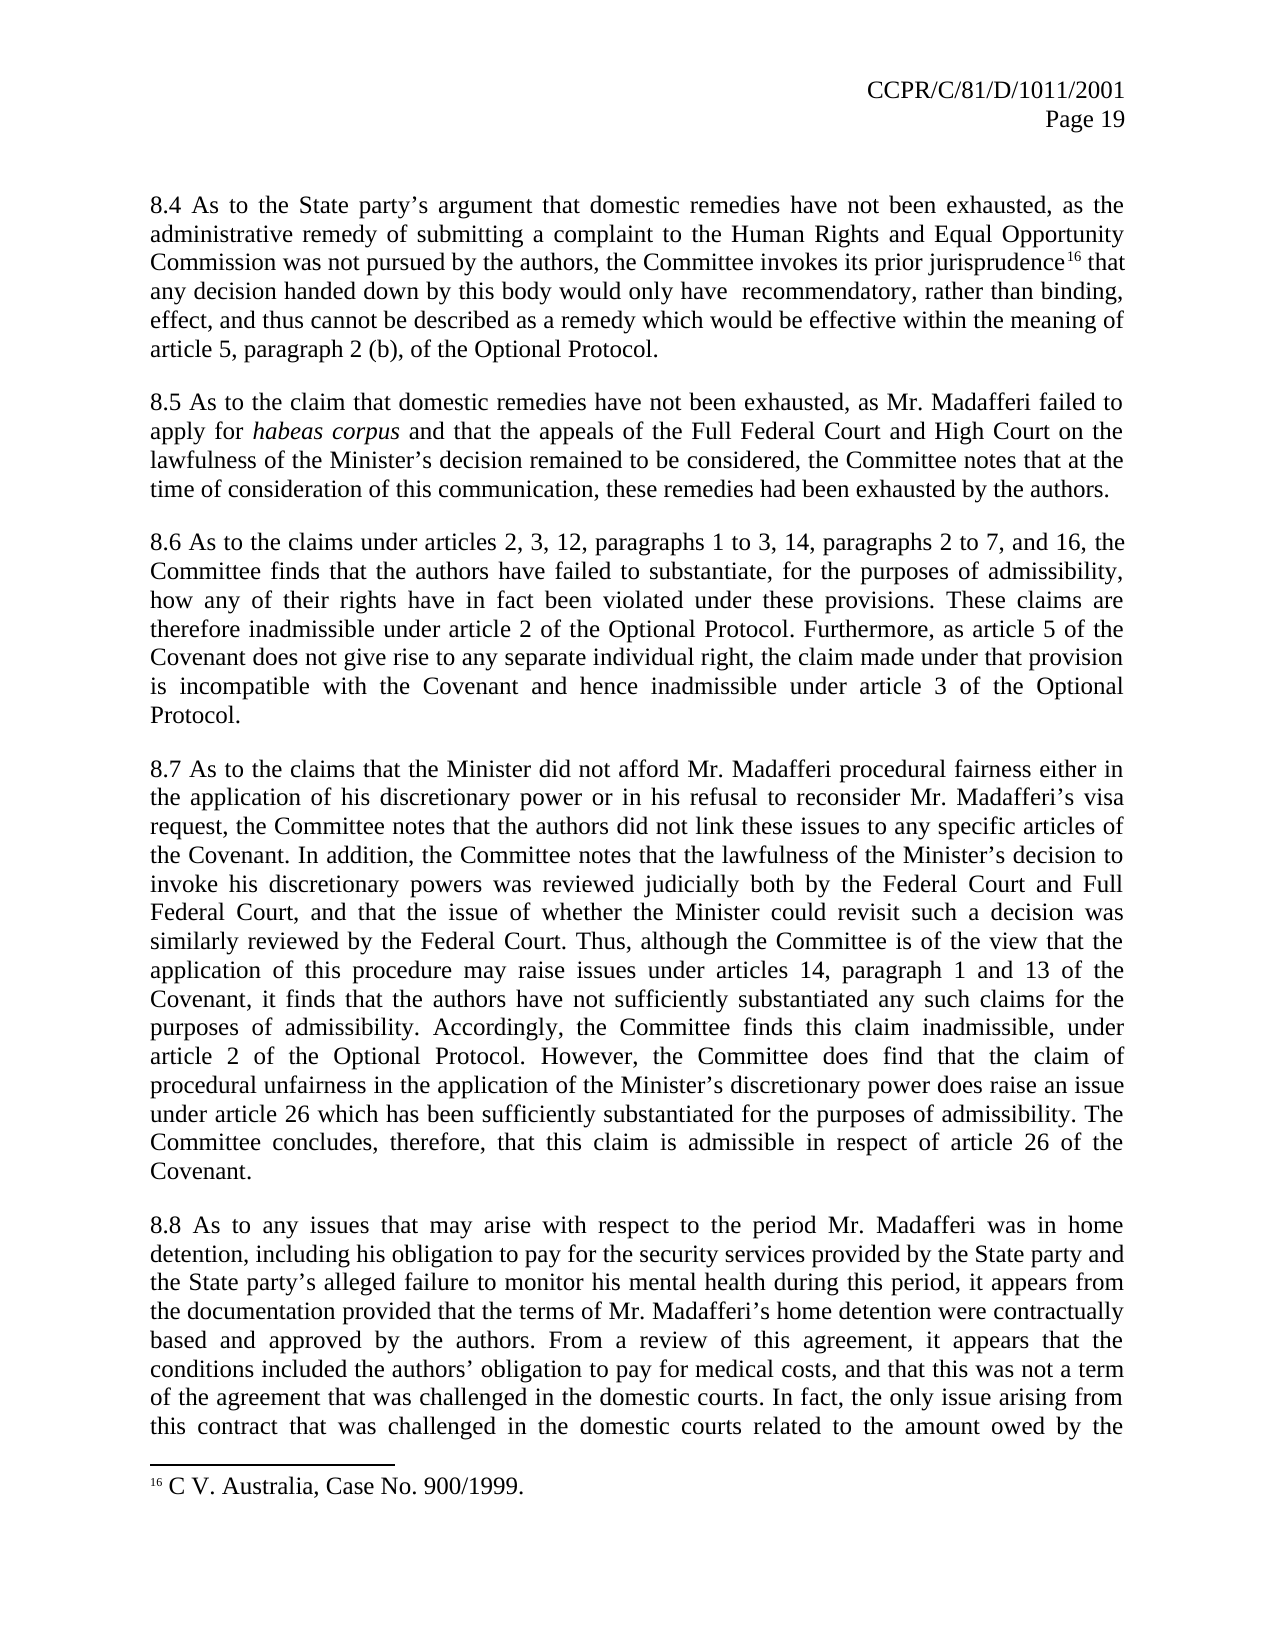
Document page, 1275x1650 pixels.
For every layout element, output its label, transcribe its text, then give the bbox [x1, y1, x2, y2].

text 8.5 As to the claim that domestic remedies have not been exhausted, as Mr. Madafferi failed to apply for habeas corpus and that the appeals of the Full Federal Court and High Court on the lawfulness of the Minister’s decision remained to be considered, the Committee notes that at the time of consideration of this communication, these remedies had been exhausted by the authors. [150, 387, 1125, 502]
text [150, 1210, 1125, 1440]
text 8.7 As to the claims that the Minister did not afford Mr. Madafferi procedural fairness either in the application of his discretionary power or in his refusal to reconsider Mr. Madafferi’s visa request, the Committee notes that the authors did not link these issues to any specific articles of the Covenant. In addition, the Committee notes that the lawfulness of the Minister’s decision to invoke his discretionary powers was reviewed judicially both by the Federal Court and Full Federal Court, and that the issue of whether the Minister could revisit such a decision was similarly reviewed by the Federal Court. Thus, although the Committee is of the view that the application of this procedure may raise issues under articles 14, paragraph 1 and 13 of the Covenant, it finds that the authors have not sufficiently substantiated any such claims for the purposes of admissibility. Accordingly, the Committee finds this claim inadmissible, under article 2 of the Optional Protocol. However, the Committee does find that the claim of procedural unfairness in the application of the Minister’s discretionary power does raise an issue under article 26 which has been sufficiently substantiated for the purposes of admissibility. The Committee concludes, therefore, that this claim is admissible in respect of article 26 of the Covenant. [150, 754, 1125, 1185]
text 8.4 As to the State party’s argument that domestic remedies have not been exhausted, as the administrative remedy of submitting a complaint to the Human Rights and Equal Opportunity Commission was not pursued by the authors, the Committee invokes its prior jurisprudence that any decision handed down by this body would only have recommendatory, rather than binding, effect, and thus cannot be described as a remedy which would be effective within the meaning of article 5, paragraph 2 (b), of the Optional Protocol. [150, 190, 1125, 362]
text 8.6 As to the claims under articles 2, 3, 12, paragraphs 1 to 3, 14, paragraphs 2 to 7, and 16, the Committee finds that the authors have failed to substantiate, for the purposes of admissibility, how any of their rights have in fact been violated under these provisions. These claims are therefore inadmissible under article 2 of the Optional Protocol. Furthermore, as article 5 of the Covenant does not give rise to any separate individual right, the claim made under that provision is incompatible with the Covenant and hence inadmissible under article 3 of the Optional Protocol. [150, 527, 1125, 729]
